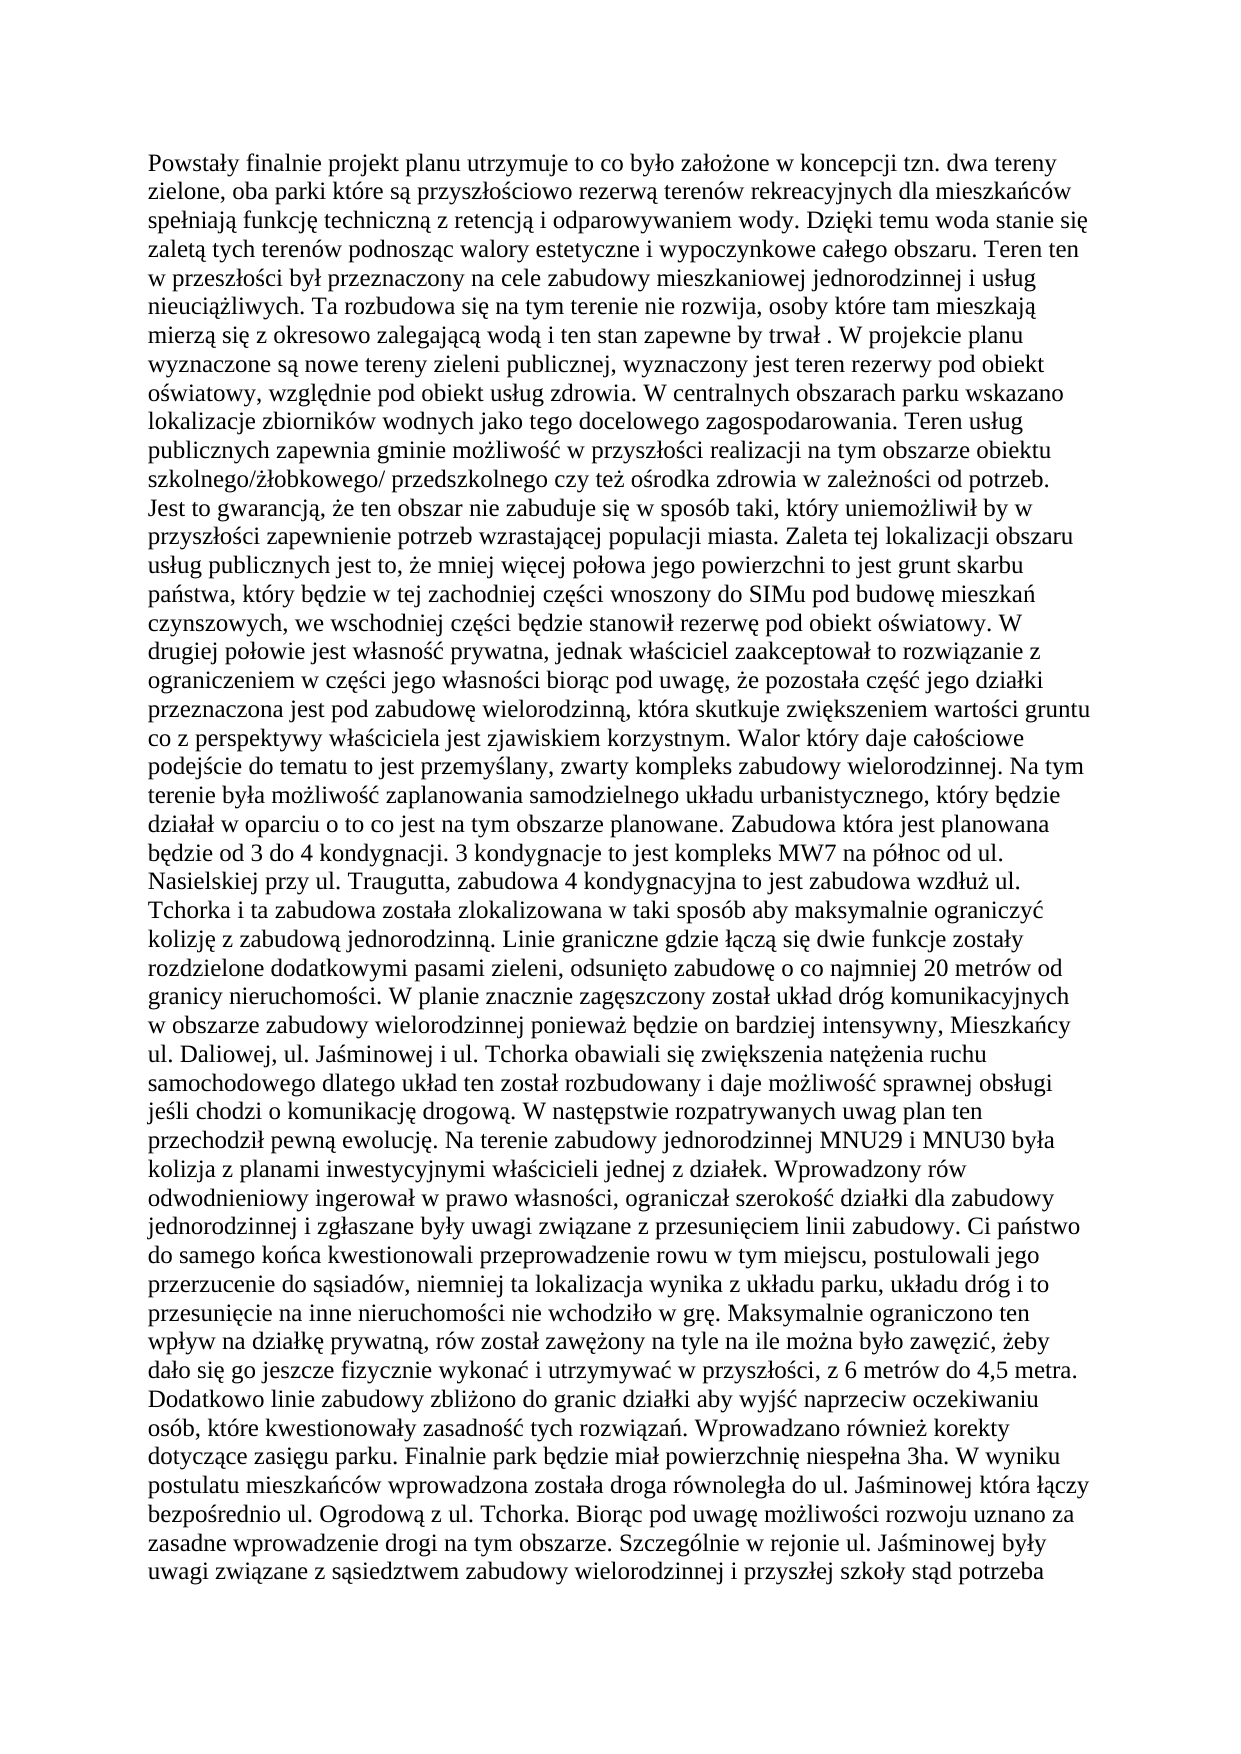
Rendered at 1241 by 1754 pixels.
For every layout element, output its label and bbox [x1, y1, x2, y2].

text [148, 148, 1093, 1585]
